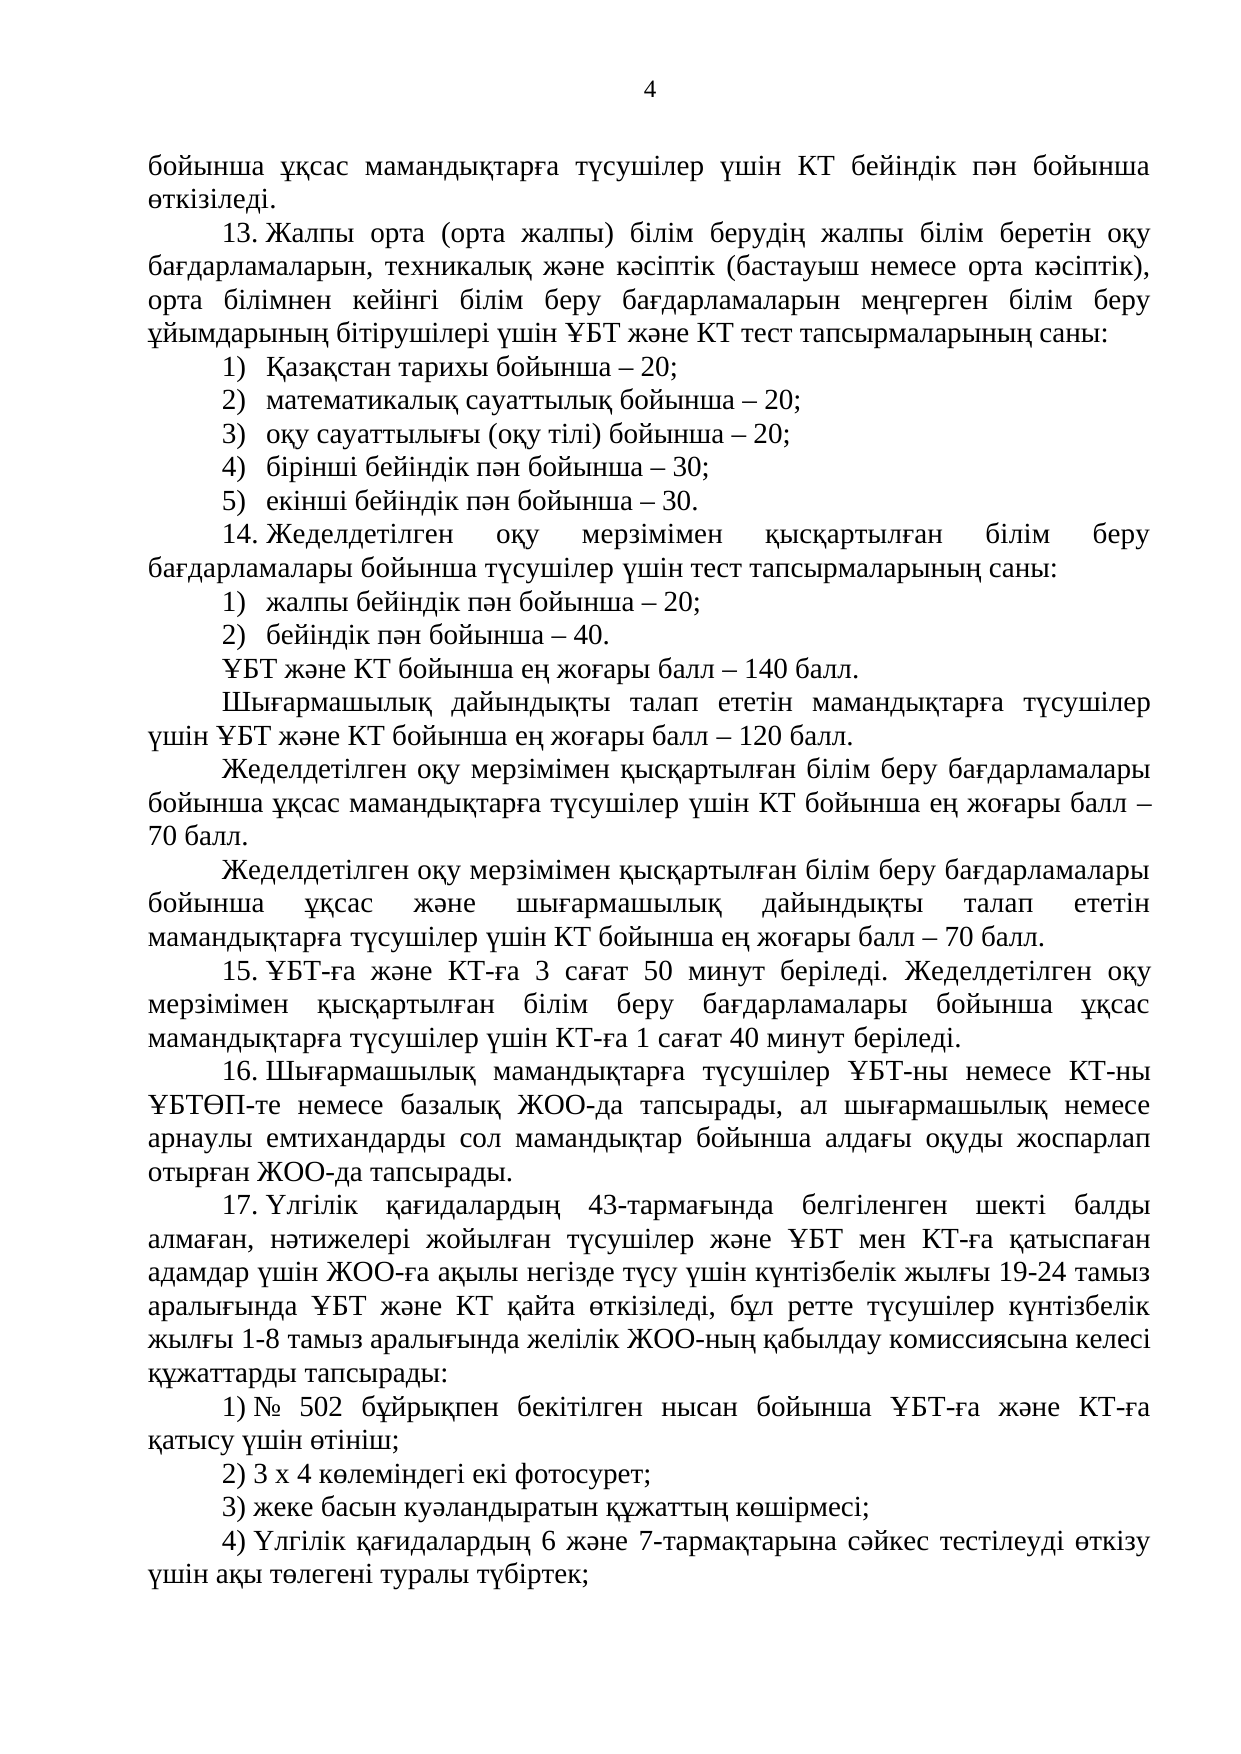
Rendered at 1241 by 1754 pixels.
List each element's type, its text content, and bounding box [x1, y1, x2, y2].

list Қазақстан тарихы бойынша – 20; [148, 349, 1152, 382]
text ҰБТ және КТ бойынша ең жоғары балл – 140 балл. [148, 651, 1152, 684]
list Жалпы орта (орта жалпы) білім берудің жалпы білім беретін оқу бағдарламаларын, техникалық және кәсіптік (бастауыш немесе орта кәсіптік), орта білімнен кейінгі білім беру бағдарламаларын меңгерген білім беру ұйымдарының бітірушілері үшін ҰБТ және КТ тест тапсырмаларының саны: [148, 215, 1152, 349]
list № 502 бұйрықпен бекітілген нысан бойынша ҰБТ-ға және КТ-ға қатысу үшін өтініш; [148, 1389, 1152, 1456]
list бірінші бейіндік пән бойынша – 30; [148, 449, 1152, 483]
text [148, 148, 1152, 215]
text Шығармашылық дайындықты талап ететін мамандықтарға түсушілер үшін ҰБТ және КТ бойынша ең жоғары балл – 120 балл. [148, 684, 1152, 751]
list жалпы бейіндік пән бойынша – 20; [148, 584, 1152, 617]
list екінші бейіндік пән бойынша – 30. [148, 483, 1152, 517]
list бейіндік пән бойынша – 40. [148, 617, 1152, 651]
list ҰБТ-ға және КТ-ға 3 сағат 50 минут беріледі. Жеделдетілген оқу мерзімімен қысқартылған білім беру бағдарламалары бойынша ұқсас мамандықтарға түсушілер үшін КТ-ға 1 сағат 40 минут беріледі. [148, 953, 1152, 1053]
list жеке басын куәландыратын құжаттың көшірмесі; [148, 1489, 1152, 1523]
list оқу сауаттылығы (оқу тілі) бойынша – 20; [148, 416, 1152, 449]
list математикалық сауаттылық бойынша – 20; [148, 382, 1152, 416]
list Жеделдетілген оқу мерзімімен қысқартылған білім беру бағдарламалары бойынша түсушілер үшін тест тапсырмаларының саны: [148, 517, 1152, 584]
list Шығармашылық мамандықтарға түсушілер ҰБТ-ны немесе КТ-ны ҰБТӨП-те немесе базалық ЖОО-да тапсырады, ал шығармашылық немесе арнаулы емтихандарды сол мамандықтар бойынша алдағы оқуды жоспарлап отырған ЖОО-да тапсырады. [148, 1053, 1152, 1187]
list Үлгілік қағидалардың 6 және 7-тармақтарына сәйкес тестілеуді өткізу үшін ақы төлегені туралы түбіртек; [148, 1523, 1152, 1590]
text Жеделдетілген оқу мерзімімен қысқартылған білім беру бағдарламалары бойынша ұқсас және шығармашылық дайындықты талап ететін мамандықтарға түсушілер үшін КТ бойынша ең жоғары балл – 70 балл. [148, 852, 1152, 953]
list 3 x 4 көлеміндегі екі фотосурет; [148, 1456, 1152, 1489]
list Үлгілік қағидалардың 43-тармағында белгіленген шекті балды алмаған, нәтижелері жойылған түсушілер және ҰБТ мен КТ-ға қатыспаған адамдар үшін ЖОО-ға ақылы негізде түсу үшін күнтізбелік жылғы 19-24 тамыз аралығында ҰБТ және КТ қайта өткізіледі, бұл ретте түсушілер күнтізбелік жылғы 1-8 тамыз аралығында желілік ЖОО-ның қабылдау комиссиясына келесі құжаттарды тапсырады: [148, 1187, 1152, 1389]
text Жеделдетілген оқу мерзімімен қысқартылған білім беру бағдарламалары бойынша ұқсас мамандықтарға түсушілер үшін КТ бойынша ең жоғары балл – 70 балл. [148, 751, 1152, 852]
